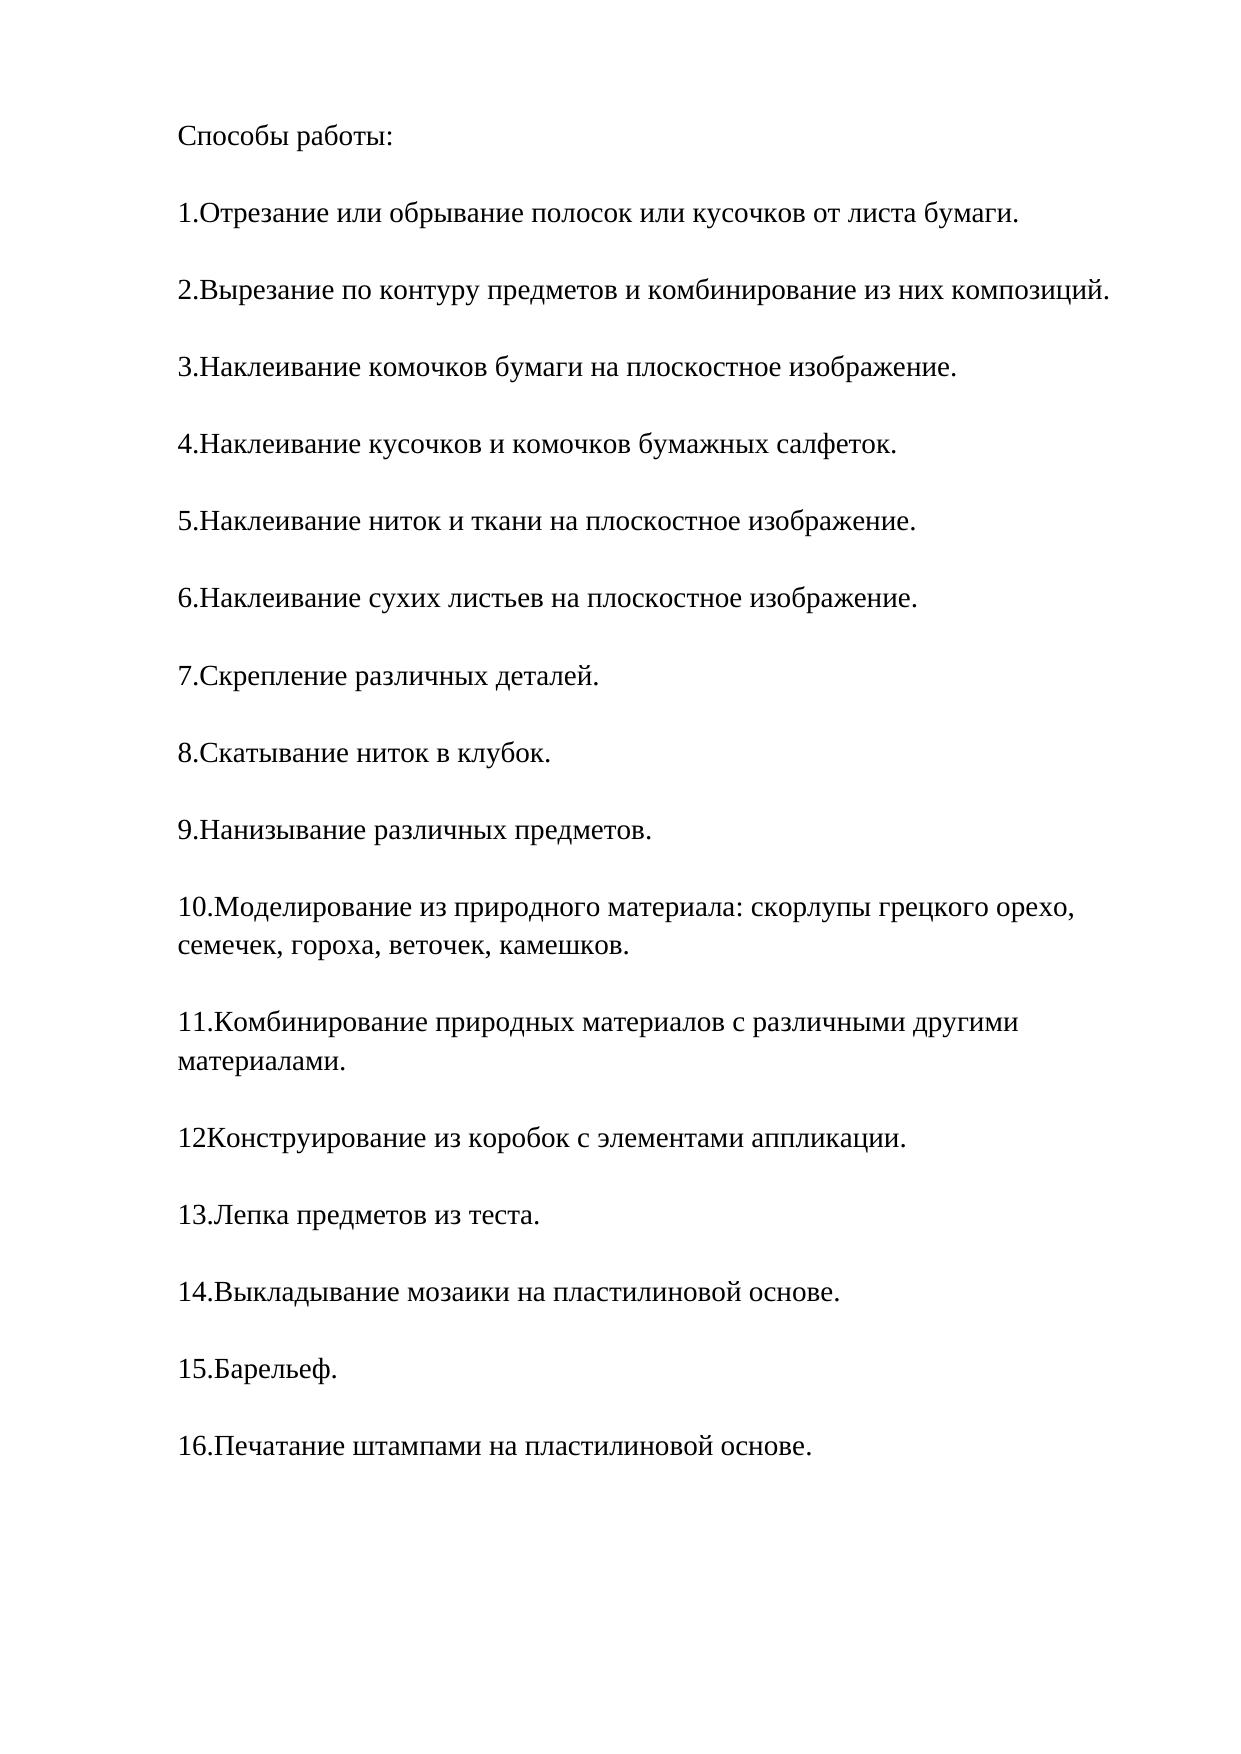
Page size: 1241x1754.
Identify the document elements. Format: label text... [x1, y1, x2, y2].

text 15.Барельеф. [177, 1351, 1152, 1385]
text 3.Наклеивание комочков бумаги на плоскостное изображение. [177, 349, 1152, 383]
text 5.Наклеивание ниток и ткани на плоскостное изображение. [177, 503, 1152, 537]
text 1.Отрезание или обрывание полосок или кусочков от листа бумаги. [177, 195, 1152, 229]
text 7.Скрепление различных деталей. [177, 658, 1152, 691]
text 6.Наклеивание сухих листьев на плоскостное изображение. [177, 581, 1152, 614]
text 2.Вырезание по контуру предметов и комбинирование из них композиций. [177, 272, 1152, 306]
text 12Конструирование из коробок с элементами аппликации. [177, 1120, 1152, 1154]
text 16.Печатание штампами на пластилиновой основе. [177, 1428, 1152, 1462]
text 9.Нанизывание различных предметов. [177, 812, 1152, 845]
text Способы работы: [177, 118, 1152, 152]
text 8.Скатывание ниток в клубок. [177, 735, 1152, 768]
text 14.Выкладывание мозаики на пластилиновой основе. [177, 1274, 1152, 1308]
text 13.Лепка предметов из теста. [177, 1197, 1152, 1231]
text 10.Моделирование из природного материала: скорлупы грецкого орехо, семечек, гороха, веточек, камешков. [177, 889, 1152, 961]
text 11.Комбинирование природных материалов с различными другими материалами. [177, 1004, 1152, 1077]
text 4.Наклеивание кусочков и комочков бумажных салфеток. [177, 426, 1152, 460]
